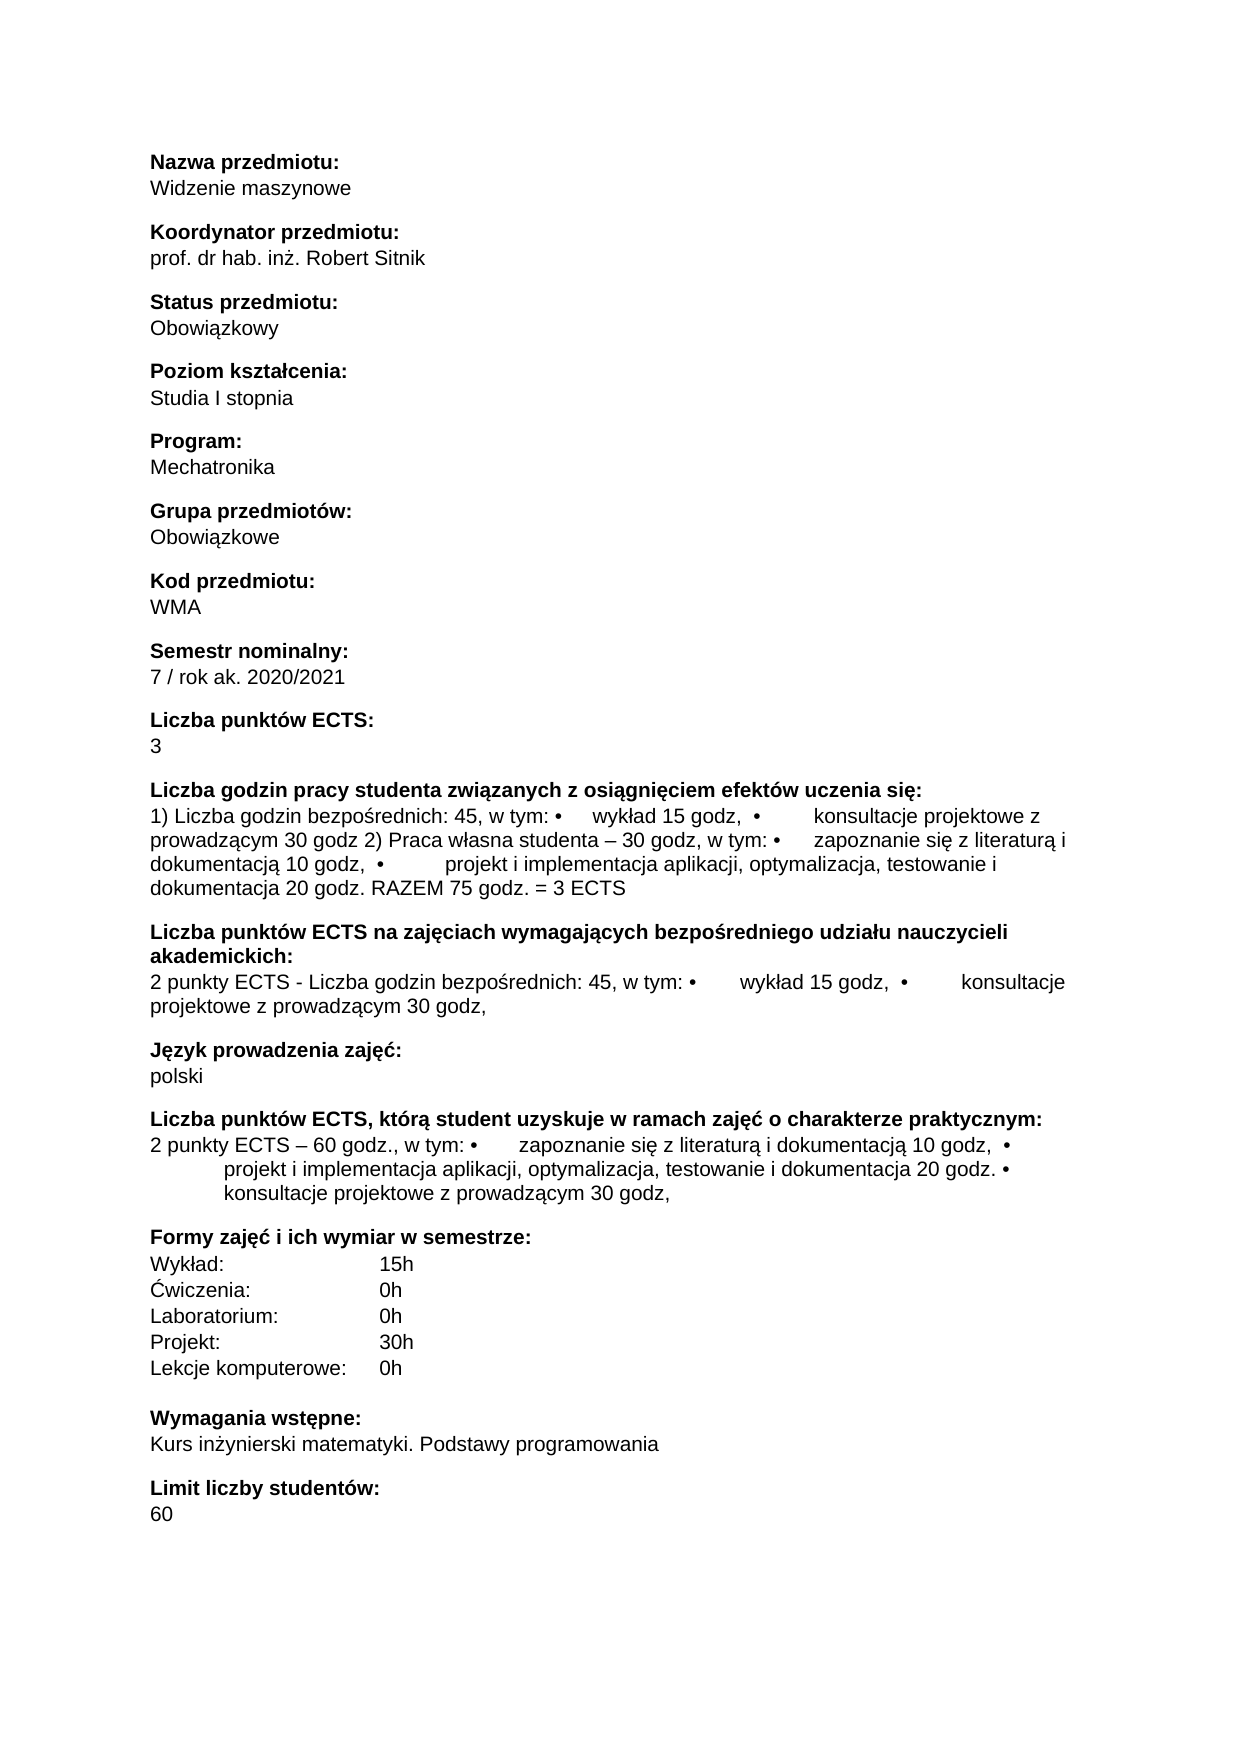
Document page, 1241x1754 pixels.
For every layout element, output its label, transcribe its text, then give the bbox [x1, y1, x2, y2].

text Koordynator przedmiotu: [150, 220, 1090, 244]
table_cell 0h [369, 1302, 597, 1328]
text Limit liczby studentów: [150, 1476, 1090, 1499]
text 3 [150, 734, 1090, 758]
text polski [150, 1063, 1090, 1087]
text Formy zajęć i ich wymiar w semestrze: [150, 1225, 1090, 1249]
text WMA [150, 595, 1090, 619]
text Liczba godzin pracy studenta związanych z osiągnięciem efektów uczenia się: [150, 778, 1090, 802]
text prof. dr hab. inż. Robert Sitnik [150, 246, 1090, 270]
text Kurs inżynierski matematyki. Podstawy programowania [150, 1432, 1090, 1456]
text Liczba punktów ECTS: [150, 708, 1090, 732]
text Program: [150, 429, 1090, 453]
text Nazwa przedmiotu: [150, 150, 1090, 174]
text Status przedmiotu: [150, 289, 1090, 313]
table_cell Lekcje komputerowe: [140, 1356, 367, 1380]
text Studia I stopnia [150, 385, 1090, 409]
table_cell 30h [369, 1328, 597, 1354]
text Liczba punktów ECTS, którą student uzyskuje w ramach zajęć o charakterze praktycznym: [150, 1107, 1090, 1131]
table_cell 0h [369, 1276, 597, 1302]
text Obowiązkowy [150, 316, 1090, 339]
text 1) Liczba godzin bezpośrednich: 45, w tym: • wykład 15 godz, • konsultacje projektowe z prowadzącym 30 godz 2) Praca własna studenta – 30 godz, w tym: • zapoznanie się z literaturą i dokumentacją 10 godz, • projekt i implementacja aplikacji, optymalizacja, testowanie i dokumentacja 20 godz. RAZEM 75 godz. = 3 ECTS [150, 804, 1090, 900]
table_header 15h [369, 1252, 597, 1276]
text Widzenie maszynowe [150, 176, 1090, 200]
text 2 punkty ECTS - Liczba godzin bezpośrednich: 45, w tym: • wykład 15 godz, • konsultacje projektowe z prowadzącym 30 godz, [150, 970, 1090, 1018]
text Język prowadzenia zajęć: [150, 1037, 1090, 1061]
table_header Wykład: [140, 1252, 367, 1276]
text Wymagania wstępne: [150, 1406, 1090, 1430]
text Liczba punktów ECTS na zajęciach wymagających bezpośredniego udziału nauczycieli akademickich: [150, 920, 1090, 968]
text Semestr nominalny: [150, 638, 1090, 662]
table_cell Laboratorium: [140, 1304, 367, 1328]
table_cell 0h [369, 1354, 597, 1380]
text Grupa przedmiotów: [150, 499, 1090, 523]
text 7 / rok ak. 2020/2021 [150, 664, 1090, 688]
text Obowiązkowe [150, 525, 1090, 549]
table_cell Ćwiczenia: [140, 1278, 367, 1302]
text Mechatronika [150, 455, 1090, 479]
text Kod przedmiotu: [150, 569, 1090, 593]
text 60 [150, 1502, 1090, 1526]
text Poziom kształcenia: [150, 359, 1090, 383]
table_cell Projekt: [140, 1330, 367, 1354]
text 2 punkty ECTS – 60 godz., w tym: • zapoznanie się z literaturą i dokumentacją 10 godz, • projekt i implementacja aplikacji, optymalizacja, testowanie i dokumentacja 20 godz. • konsultacje projektowe z prowadzącym 30 godz, [150, 1133, 1090, 1205]
